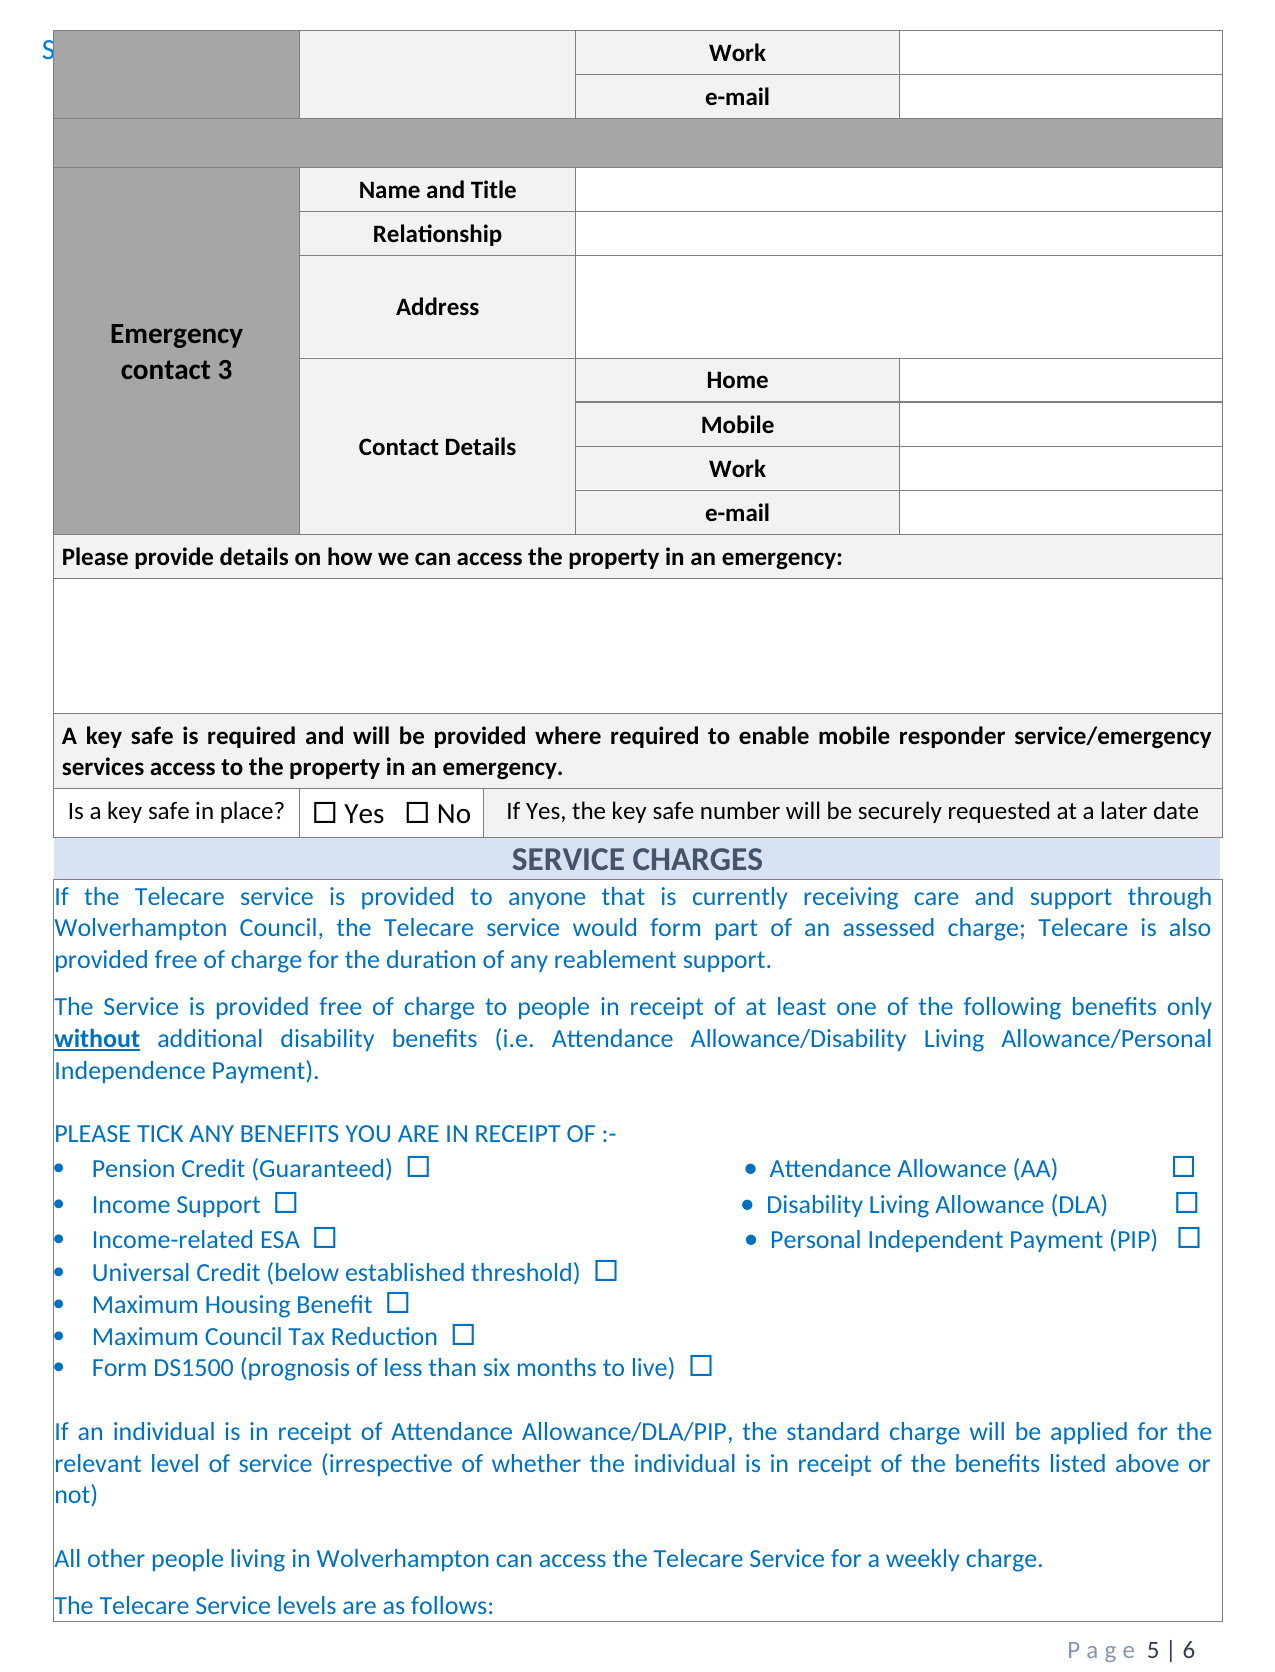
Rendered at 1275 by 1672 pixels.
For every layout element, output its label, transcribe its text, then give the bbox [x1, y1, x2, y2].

table_cell [900, 491, 1222, 534]
table_cell Is a key safe in place? [54, 789, 299, 837]
table_cell [900, 31, 1222, 74]
table_cell [900, 75, 1222, 118]
table_cell Please provide details on how we can access the property in an emergency: [54, 535, 1222, 578]
table_cell [576, 212, 1222, 255]
table_cell [576, 256, 1222, 357]
table_cell Emergency contact 3 [54, 168, 299, 534]
subtitle service charges [54, 838, 1220, 879]
table_cell Work [576, 447, 899, 489]
table_cell [576, 168, 1222, 211]
table_cell Relationship [300, 212, 575, 255]
table_cell [900, 403, 1222, 446]
table_cell e-mail [576, 75, 899, 118]
table_cell [900, 447, 1222, 489]
table_cell Mobile [576, 403, 899, 446]
table_cell Contact Details [300, 359, 575, 534]
table_cell If Yes, the key safe number will be securely requested at a later date [484, 789, 1222, 837]
table_cell [900, 359, 1222, 401]
table_cell A key safe is required and will be provided where required to enable mobile responder service/emergency services access to the property in an emergency. [54, 714, 1222, 788]
table_cell Home [576, 359, 899, 401]
table_cell Yes No [300, 789, 483, 837]
table_cell [54, 119, 1222, 167]
table_cell [54, 579, 1222, 713]
table_cell Address [300, 256, 575, 357]
table_cell Name and Title [300, 168, 575, 211]
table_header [54, 880, 1222, 1621]
table_cell Work [576, 31, 899, 74]
table_cell e-mail [576, 491, 899, 534]
